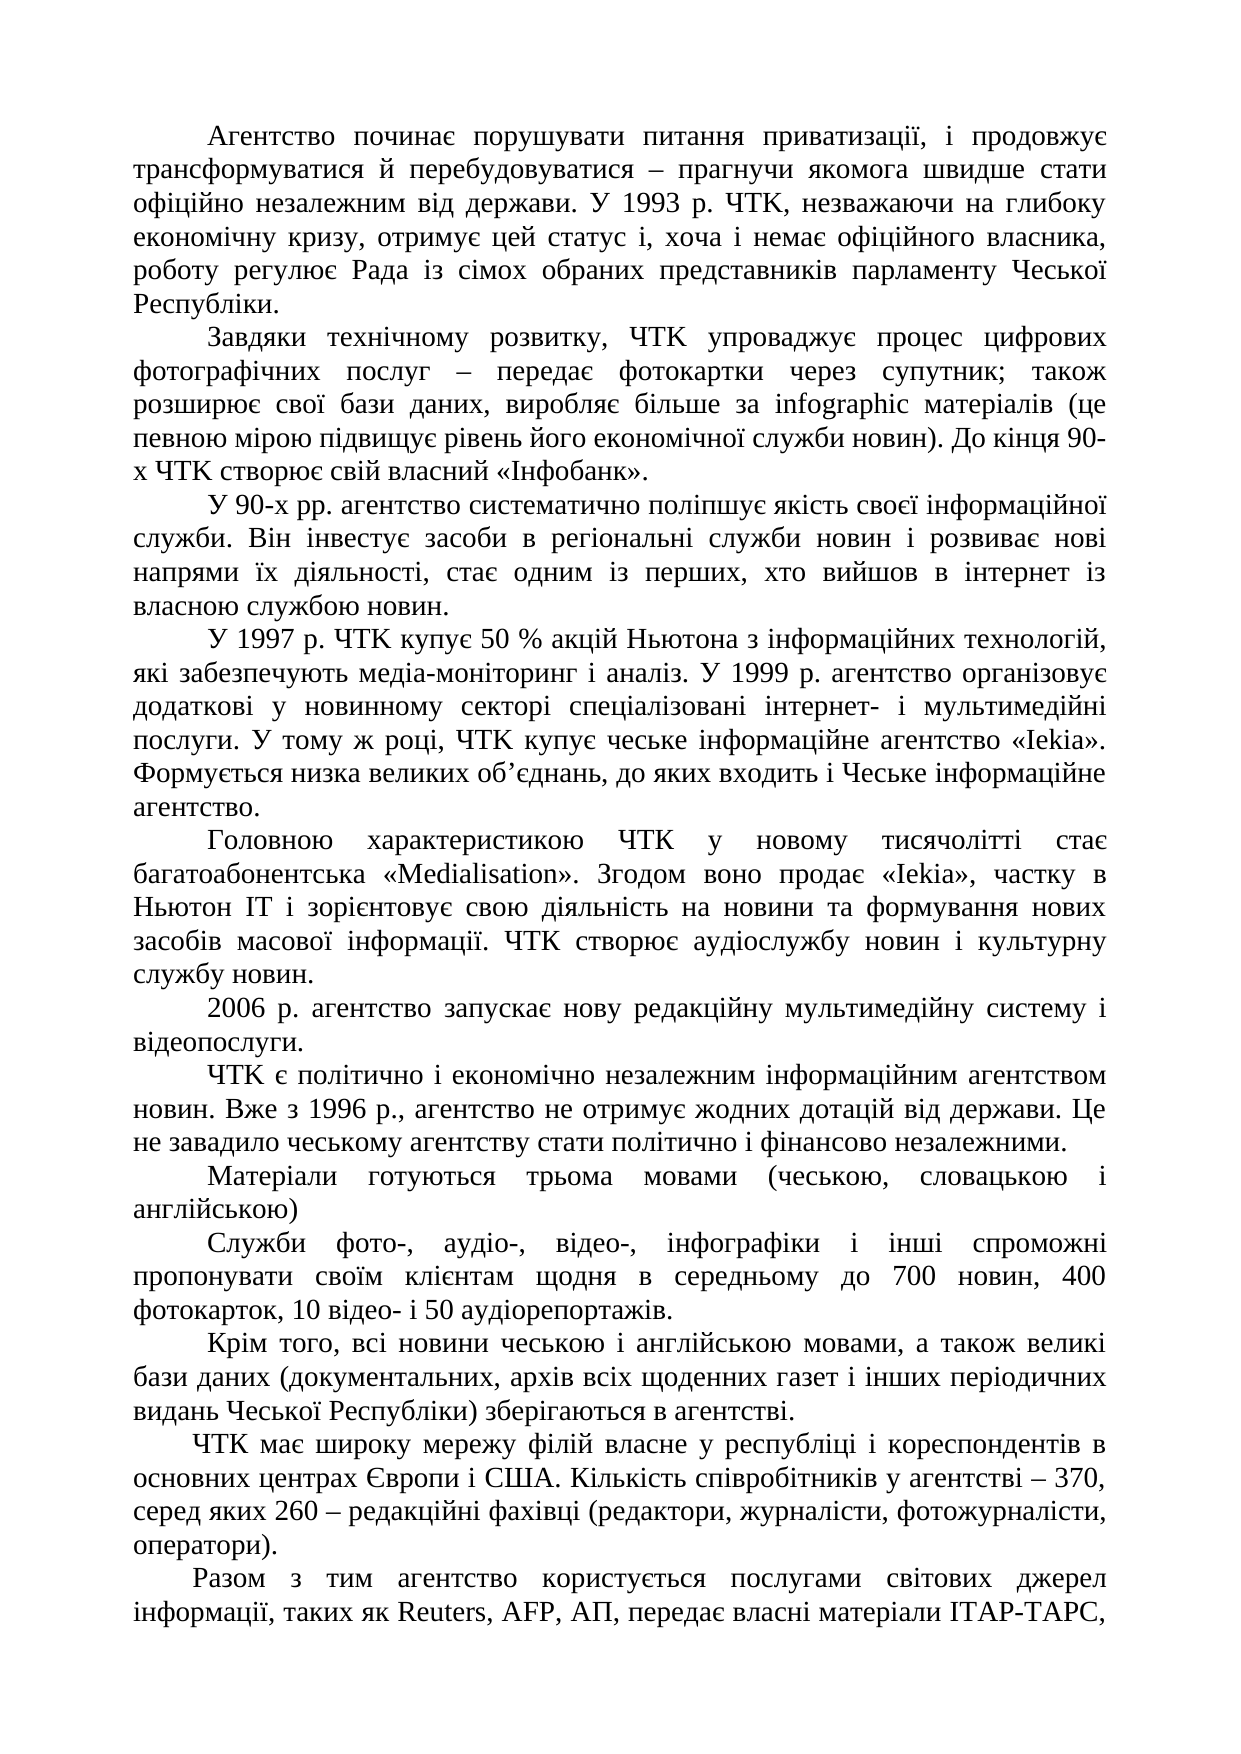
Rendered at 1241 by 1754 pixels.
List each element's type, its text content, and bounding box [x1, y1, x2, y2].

text ЧTK є політично і економічно незалежним інформаційним агентством новин. Вже з 1996 р., агентство не отримує жодних дотацій від держави. Це не завадило чеському агентству стати політично і фінансово незалежними. [133, 1057, 1107, 1158]
text Служби фото-, аудіо-, відео-, інфографіки і інші спроможні пропонувати своїм клієнтам щодня в середньому до 700 новин, 400 фотокарток, 10 відео- і 50 аудіорепортажів. [133, 1225, 1107, 1326]
text У 1997 р. ЧTK купує 50 % акцій Ньютона з інформаційних технологій, які забезпечують медіа-моніторинг і аналіз. У 1999 р. агентство організовує додаткові у новинному секторі спеціалізовані інтернет- і мультимедійні послуги. У тому ж році, ЧTK купує чеське інформаційне агентство «Іekia». Формується низка великих об’єднань, до яких входить і Чеське інформаційне агентство. [133, 621, 1107, 822]
text Завдяки технічному розвитку, ЧTK упроваджує процес цифрових фотографічних послуг – передає фотокартки через супутник; також розширює свої бази даних, виробляє більше за infographic матеріалів (це певною мірою підвищує рівень його економічної служби новин). До кінця 90-х ЧTK створює свій власний «Інфобанк». [133, 319, 1107, 487]
text Матеріали готуються трьома мовами (чеською, словацькою і англійською) [133, 1158, 1107, 1225]
text ЧТК має широку мережу філій власне у республіці і кореспондентів в основних центрах Європи і США. Кількість співробітників у агентстві – 370, серед яких 260 – редакційні фахівці (редактори, журналісти, фотожурналісти, оператори). [133, 1426, 1107, 1560]
text Крім того, всі новини чеською і англійською мовами, а також великі бази даних (документальних, архів всіх щоденних газет і інших періодичних видань Чеської Республіки) зберігаються в агентстві. [133, 1326, 1107, 1426]
text 2006 р. агентство запускає нову редакційну мультимедійну систему і відеопослуги. [133, 990, 1107, 1057]
text У 90-х рр. агентство систематично поліпшує якість своєї інформаційної служби. Він інвестує засоби в регіональні служби новин і розвиває нові напрями їх діяльності, стає одним із перших, хто вийшов в інтернет із власною службою новин. [133, 487, 1107, 621]
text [133, 1560, 1107, 1627]
text Агентство починає порушувати питання приватизації, і продовжує трансформуватися й перебудовуватися – прагнучи якомога швидше стати офіційно незалежним від держави. У 1993 р. ЧTK, незважаючи на глибоку економічну кризу, отримує цей статус і, хоча і немає офіційного власника, роботу регулює Рада із сімох обраних представників парламенту Чеської Республіки. [133, 118, 1107, 319]
text Головною характеристикою ЧТК у новому тисячолітті стає багатоабонентська «Medialisation». Згодом воно продає «Іekia», частку в Ньютон ІТ і зорієнтовує свою діяльність на новини та формування нових засобів масової інформації. ЧТК створює аудіослужбу новин і культурну службу новин. [133, 822, 1107, 990]
